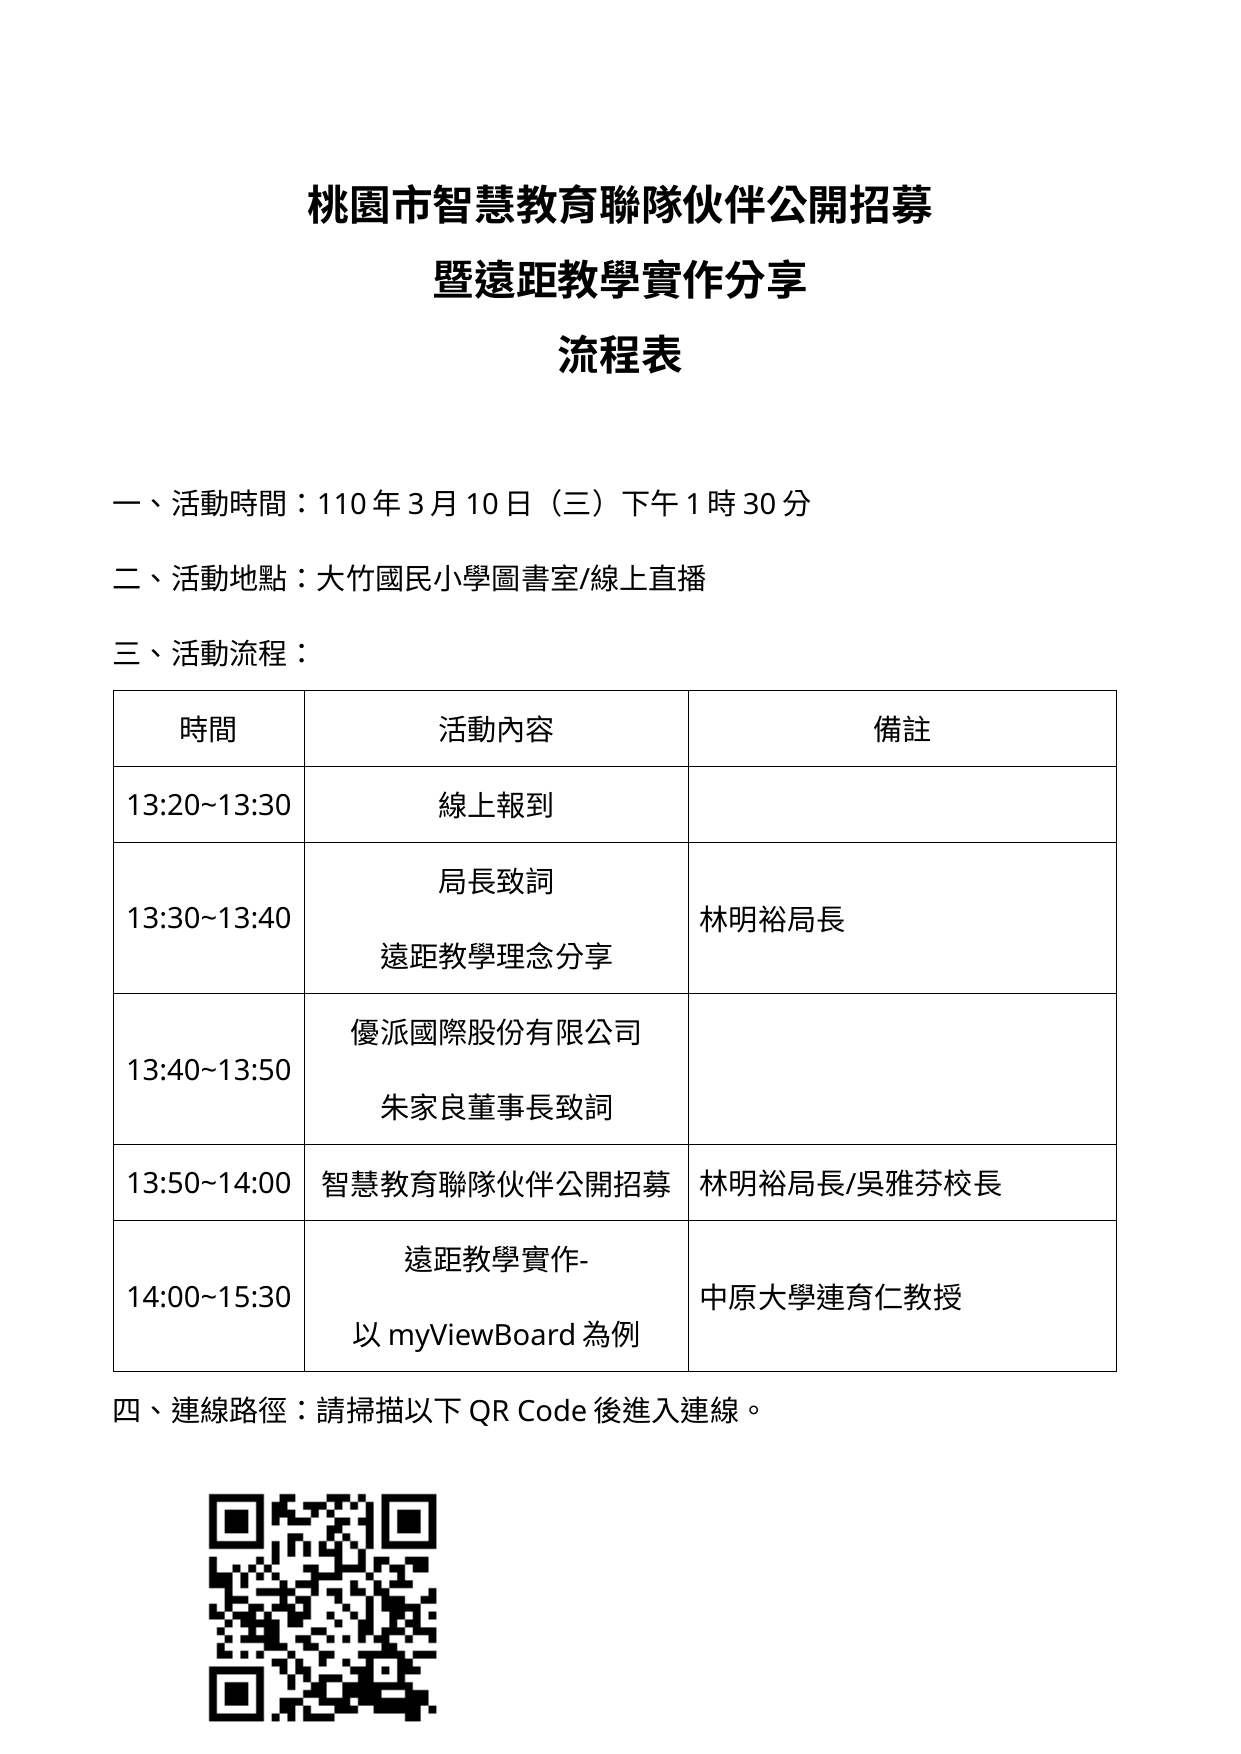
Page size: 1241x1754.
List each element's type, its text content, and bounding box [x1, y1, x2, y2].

table_cell 線上報到 [305, 767, 688, 842]
table_cell 中原大學連育仁教授 [689, 1221, 1116, 1371]
table_cell 林明裕局長/吳雅芬校長 [689, 1145, 1116, 1220]
text 桃園市智慧教育聯隊伙伴公開招募 [112, 164, 1128, 239]
table_cell [689, 994, 1116, 1144]
table_header 時間 [114, 691, 304, 766]
table_header 活動內容 [305, 691, 688, 766]
picture [178, 1463, 468, 1753]
text 一、活動時間：110年3月10日（三）下午1時30分 [112, 464, 1128, 539]
table_cell 13:30~13:40 [114, 843, 304, 993]
table_cell 智慧教育聯隊伙伴公開招募 [305, 1145, 688, 1220]
table_header 備註 [689, 691, 1116, 766]
text 三、活動流程： [112, 614, 1128, 689]
text 四、連線路徑：請掃描以下QR Code後進入連線。 [112, 1372, 1128, 1447]
table_cell 局長致詞 遠距教學理念分享 [305, 843, 688, 993]
table_cell 13:40~13:50 [114, 994, 304, 1144]
table_cell 林明裕局長 [689, 843, 1116, 993]
table_cell 13:50~14:00 [114, 1145, 304, 1220]
table_cell 14:00~15:30 [114, 1221, 304, 1371]
table_cell [689, 767, 1116, 842]
table_cell 13:20~13:30 [114, 767, 304, 842]
table_cell 遠距教學實作- 以myViewBoard為例 [305, 1221, 688, 1371]
text 二、活動地點：大竹國民小學圖書室/線上直播 [112, 539, 1128, 614]
text 暨遠距教學實作分享 [112, 239, 1128, 314]
table_cell 優派國際股份有限公司 朱家良董事長致詞 [305, 994, 688, 1144]
text 流程表 [112, 314, 1128, 389]
